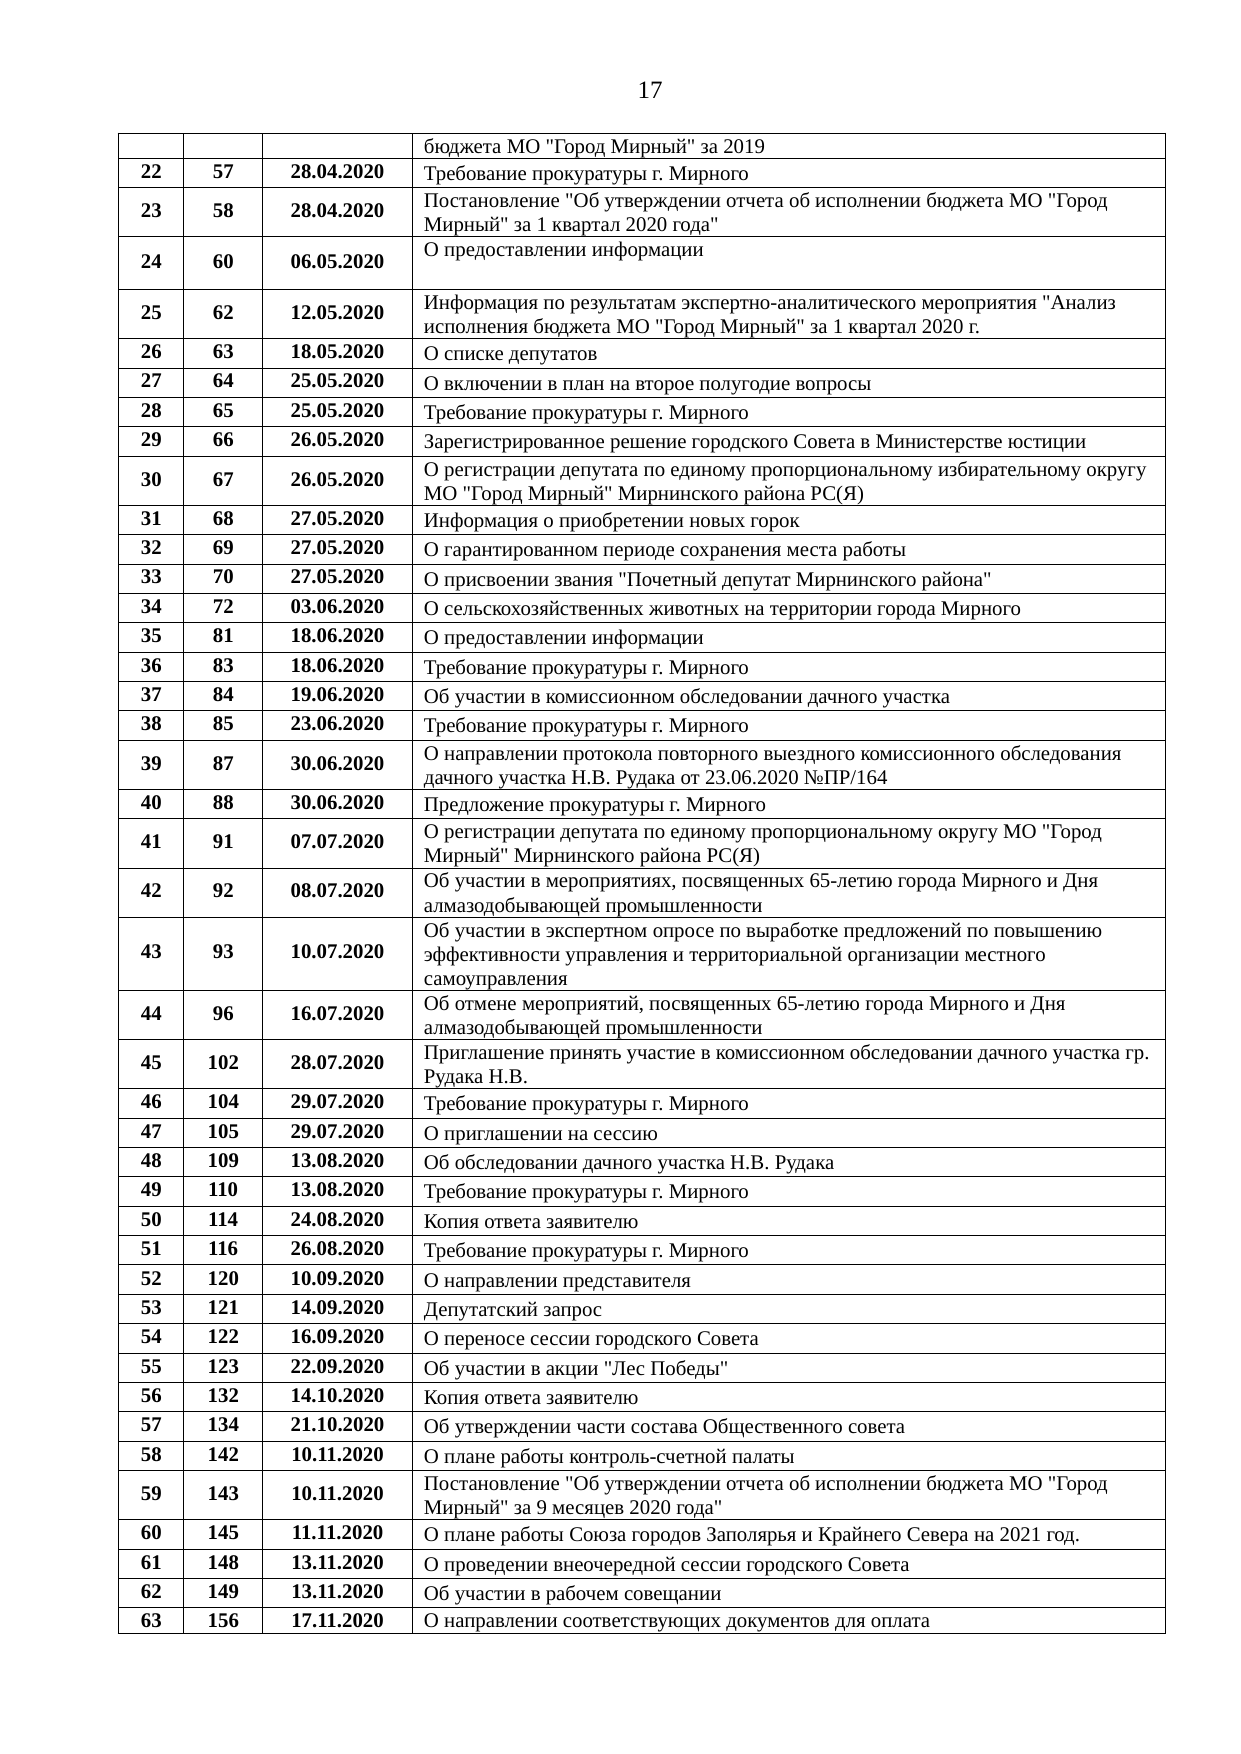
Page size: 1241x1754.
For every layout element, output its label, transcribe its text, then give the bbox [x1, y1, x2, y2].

table_cell О предоставлении информации [413, 623, 1165, 652]
table_cell 84 [184, 682, 262, 710]
table_cell 65 [184, 398, 262, 426]
table_cell Копия ответа заявителю [413, 1383, 1165, 1411]
table_cell 44 [119, 991, 183, 1039]
table_cell 45 [119, 1040, 183, 1088]
table_cell 42 [119, 869, 183, 917]
table_cell 16.09.2020 [263, 1324, 412, 1352]
table_cell 156 [184, 1608, 262, 1632]
table_cell 28.07.2020 [263, 1040, 412, 1088]
table_cell 21.04.2020 [263, 134, 412, 158]
table_cell Требование прокуратуры г. Мирного [413, 711, 1165, 740]
table_cell О сельскохозяйственных животных на территории города Мирного [413, 594, 1165, 622]
table_cell 30.06.2020 [263, 790, 412, 818]
table_cell 83 [184, 653, 262, 681]
table_cell 64 [184, 369, 262, 397]
table_cell Приглашение принять участие в комиссионном обследовании дачного участка гр. Рудака Н.В. [413, 1040, 1165, 1088]
table_cell 114 [184, 1207, 262, 1235]
table_cell 69 [184, 535, 262, 563]
table_cell Предложение прокуратуры г. Мирного [413, 790, 1165, 818]
table_cell Об участии в экспертном опросе по выработке предложений по повышению эффективности управления и территориальной организации местного самоуправления [413, 918, 1165, 990]
table_cell 29.07.2020 [263, 1089, 412, 1117]
table_cell 29.07.2020 [263, 1119, 412, 1147]
table_cell 122 [184, 1324, 262, 1352]
table_cell 13.08.2020 [263, 1177, 412, 1206]
table_cell О плане работы контроль-счетной палаты [413, 1442, 1165, 1470]
table_cell 57 [184, 159, 262, 187]
table_cell Об участии в комиссионном обследовании дачного участка [413, 682, 1165, 710]
table_cell 37 [119, 682, 183, 710]
table_cell 53 [119, 1295, 183, 1323]
table_cell 132 [184, 1383, 262, 1411]
table_cell Постановление "Об утверждении отчета об исполнении бюджета МО "Город Мирный" за 1 квартал 2020 года" [413, 188, 1165, 236]
table_cell 54 [119, 1324, 183, 1352]
table_cell 72 [184, 594, 262, 622]
table_cell Копия ответа заявителю [413, 1207, 1165, 1235]
table_cell 35 [119, 623, 183, 652]
table_cell 142 [184, 1442, 262, 1470]
table_cell 22 [119, 159, 183, 187]
table_cell Зарегистрированное решение городского Совета в Министерстве юстиции [413, 427, 1165, 456]
table_cell 58 [119, 1442, 183, 1470]
table_cell 13.11.2020 [263, 1579, 412, 1607]
table_cell 32 [119, 535, 183, 563]
table_cell О регистрации депутата по единому пропорциональному избирательному округу МО "Город Мирный" Мирнинского района РС(Я) [413, 457, 1165, 505]
table_cell 07.07.2020 [263, 819, 412, 867]
table_cell 56 [184, 134, 262, 158]
table_cell 63 [119, 1608, 183, 1632]
table_cell 13.11.2020 [263, 1550, 412, 1578]
table_cell 06.05.2020 [263, 237, 412, 289]
table_cell 46 [119, 1089, 183, 1117]
table_cell 17.11.2020 [263, 1608, 412, 1632]
table_cell Информация по результатам экспертно-аналитического мероприятия "Анализ исполнения бюджета МО "Город Мирный" за 1 квартал 2020 г. [413, 290, 1165, 338]
table_cell 21 [119, 134, 183, 158]
table_cell О переносе сессии городского Совета [413, 1324, 1165, 1352]
table_cell 60 [184, 237, 262, 289]
table_cell 10.07.2020 [263, 918, 412, 990]
table_cell О проведении внеочередной сессии городского Совета [413, 1550, 1165, 1578]
table_cell 110 [184, 1177, 262, 1206]
table_cell 91 [184, 819, 262, 867]
table_cell 57 [119, 1412, 183, 1441]
table_cell Об участии в мероприятиях, посвященных 65-летию города Мирного и Дня алмазодобывающей промышленности [413, 869, 1165, 917]
table_cell 39 [119, 741, 183, 789]
table_cell 48 [119, 1148, 183, 1176]
table_cell Требование прокуратуры г. Мирного [413, 1089, 1165, 1117]
table_cell 10.09.2020 [263, 1265, 412, 1294]
table_cell 12.05.2020 [263, 290, 412, 338]
table_cell 25.05.2020 [263, 369, 412, 397]
table_cell 102 [184, 1040, 262, 1088]
table_cell 10.11.2020 [263, 1442, 412, 1470]
table_cell 33 [119, 565, 183, 593]
table_cell 61 [119, 1550, 183, 1578]
table_cell 23 [119, 188, 183, 236]
table_cell Депутатский запрос [413, 1295, 1165, 1323]
table_cell 67 [184, 457, 262, 505]
table_cell О плане работы Союза городов Заполярья и Крайнего Севера на 2021 год. [413, 1520, 1165, 1548]
table_cell Об участии в акции "Лес Победы" [413, 1354, 1165, 1382]
table_cell 145 [184, 1520, 262, 1548]
table_cell О направлении протокола повторного выездного комиссионного обследования дачного участка Н.В. Рудака от 23.06.2020 №ПР/164 [413, 741, 1165, 789]
table_cell 85 [184, 711, 262, 740]
table_cell Требование прокуратуры г. Мирного [413, 1236, 1165, 1264]
table_cell О предоставлении информации [413, 237, 1165, 289]
table_cell 66 [184, 427, 262, 456]
table_cell 22.09.2020 [263, 1354, 412, 1382]
table_cell 29 [119, 427, 183, 456]
table_cell 148 [184, 1550, 262, 1578]
table_cell 58 [184, 188, 262, 236]
table_cell О присвоении звания "Почетный депутат Мирнинского района" [413, 565, 1165, 593]
table_cell 88 [184, 790, 262, 818]
table_cell Требование прокуратуры г. Мирного [413, 1177, 1165, 1206]
table_cell 13.08.2020 [263, 1148, 412, 1176]
table_cell 28.04.2020 [263, 188, 412, 236]
table_cell 14.09.2020 [263, 1295, 412, 1323]
table_cell 26.08.2020 [263, 1236, 412, 1264]
table_cell 23.06.2020 [263, 711, 412, 740]
table_cell 28.04.2020 [263, 159, 412, 187]
table_cell 116 [184, 1236, 262, 1264]
table_cell 104 [184, 1089, 262, 1117]
table_cell 26.05.2020 [263, 427, 412, 456]
table_cell 27.05.2020 [263, 506, 412, 534]
table_cell Информация о приобретении новых горок [413, 506, 1165, 534]
table_cell 30 [119, 457, 183, 505]
table_cell 24 [119, 237, 183, 289]
table_cell 96 [184, 991, 262, 1039]
table_cell 34 [119, 594, 183, 622]
table_cell 123 [184, 1354, 262, 1382]
table_cell 25 [119, 290, 183, 338]
table_cell 24.08.2020 [263, 1207, 412, 1235]
table_cell 49 [119, 1177, 183, 1206]
table_cell Об отмене мероприятий, посвященных 65-летию города Мирного и Дня алмазодобывающей промышленности [413, 991, 1165, 1039]
table_cell 105 [184, 1119, 262, 1147]
table_cell 93 [184, 918, 262, 990]
table_cell 59 [119, 1471, 183, 1519]
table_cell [413, 1608, 1165, 1632]
table_cell 30.06.2020 [263, 741, 412, 789]
table_cell 62 [184, 290, 262, 338]
table_cell 51 [119, 1236, 183, 1264]
table_cell 36 [119, 653, 183, 681]
table_cell Требование прокуратуры г. Мирного [413, 398, 1165, 426]
table_cell Об участии в рабочем совещании [413, 1579, 1165, 1607]
table_cell 70 [184, 565, 262, 593]
table_cell О списке депутатов [413, 339, 1165, 367]
table_cell 41 [119, 819, 183, 867]
table_cell 40 [119, 790, 183, 818]
table_cell 50 [119, 1207, 183, 1235]
table_cell 143 [184, 1471, 262, 1519]
table_cell 27.05.2020 [263, 535, 412, 563]
table_cell 109 [184, 1148, 262, 1176]
table_cell Требование прокуратуры г. Мирного [413, 159, 1165, 187]
table_cell 68 [184, 506, 262, 534]
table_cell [413, 134, 1165, 158]
table_cell 63 [184, 339, 262, 367]
table_cell 27.05.2020 [263, 565, 412, 593]
table_cell 31 [119, 506, 183, 534]
table_cell 16.07.2020 [263, 991, 412, 1039]
table_cell 19.06.2020 [263, 682, 412, 710]
table_cell 28 [119, 398, 183, 426]
table_cell 55 [119, 1354, 183, 1382]
table_cell Постановление "Об утверждении отчета об исполнении бюджета МО "Город Мирный" за 9 месяцев 2020 года" [413, 1471, 1165, 1519]
table_cell 134 [184, 1412, 262, 1441]
table_cell О направлении представителя [413, 1265, 1165, 1294]
table_cell 27 [119, 369, 183, 397]
table_cell 56 [119, 1383, 183, 1411]
table_cell 121 [184, 1295, 262, 1323]
table_cell О приглашении на сессию [413, 1119, 1165, 1147]
table_cell 87 [184, 741, 262, 789]
table_cell 18.06.2020 [263, 653, 412, 681]
table_cell О гарантированном периоде сохранения места работы [413, 535, 1165, 563]
table_cell 26 [119, 339, 183, 367]
table_cell 25.05.2020 [263, 398, 412, 426]
table_cell 11.11.2020 [263, 1520, 412, 1548]
table_cell О включении в план на второе полугодие вопросы [413, 369, 1165, 397]
table_cell 43 [119, 918, 183, 990]
table_cell 62 [119, 1579, 183, 1607]
table_cell 18.06.2020 [263, 623, 412, 652]
table_cell 21.10.2020 [263, 1412, 412, 1441]
table_cell 92 [184, 869, 262, 917]
table_cell 81 [184, 623, 262, 652]
table_cell 120 [184, 1265, 262, 1294]
table_cell 60 [119, 1520, 183, 1548]
table_cell 03.06.2020 [263, 594, 412, 622]
table_cell 47 [119, 1119, 183, 1147]
table_cell 26.05.2020 [263, 457, 412, 505]
table_cell 08.07.2020 [263, 869, 412, 917]
table_cell 14.10.2020 [263, 1383, 412, 1411]
table_cell 149 [184, 1579, 262, 1607]
table_cell 38 [119, 711, 183, 740]
table_cell 52 [119, 1265, 183, 1294]
table_cell Об утверждении части состава Общественного совета [413, 1412, 1165, 1441]
table_cell 10.11.2020 [263, 1471, 412, 1519]
table_cell О регистрации депутата по единому пропорциональному округу МО "Город Мирный" Мирнинского района РС(Я) [413, 819, 1165, 867]
table_cell Требование прокуратуры г. Мирного [413, 653, 1165, 681]
table_cell Об обследовании дачного участка Н.В. Рудака [413, 1148, 1165, 1176]
table_cell 18.05.2020 [263, 339, 412, 367]
